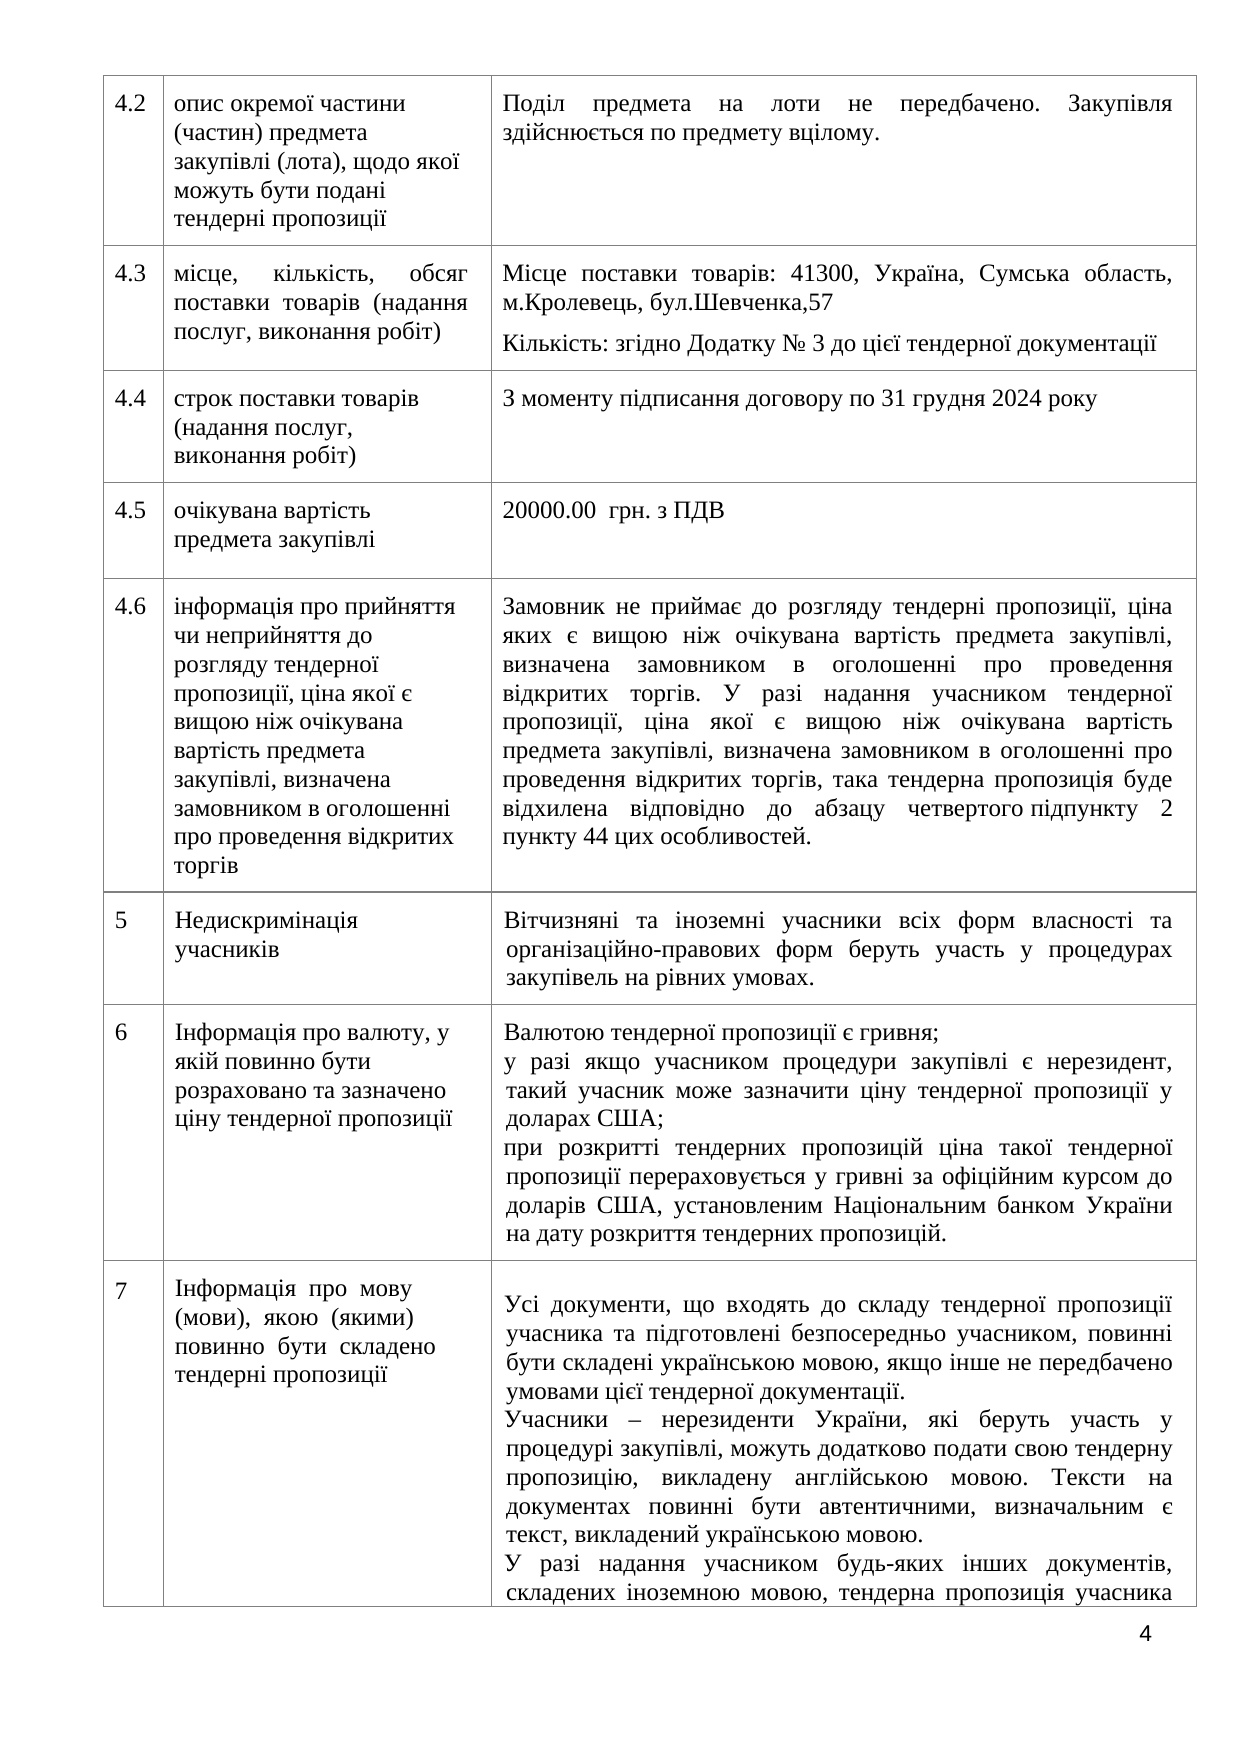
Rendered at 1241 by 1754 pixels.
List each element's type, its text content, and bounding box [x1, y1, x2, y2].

table_cell місце, кількість, обсяг поставки товарів (надання послуг, виконання робіт) [164, 246, 491, 369]
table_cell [492, 1261, 1196, 1606]
table_cell строк поставки товарів (надання послуг, виконання робіт) [164, 371, 491, 482]
table_cell опис окремої частини (частин) предмета закупівлі (лота), щодо якої можуть бути подані тендерні пропозиції [164, 76, 491, 245]
table_cell З моменту підписання договору по 31 грудня 2024 року [492, 371, 1196, 482]
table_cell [164, 1261, 491, 1606]
table_cell Вітчизняні та іноземні учасники всіх форм власності та організаційно-правових форм беруть участь у процедурах закупівель на рівних умовах. [492, 893, 1196, 1004]
table_cell 6 [104, 1005, 163, 1260]
table_cell 4.2 [104, 76, 163, 245]
table_cell 20000.00 грн. з ПДВ [492, 483, 1196, 578]
table_cell очікувана вартість предмета закупівлі [164, 483, 491, 578]
table_cell 4.5 [104, 483, 163, 578]
table_cell 4.6 [104, 579, 163, 891]
table_cell Місце поставки товарів: 41300, Україна, Сумська область, м.Кролевець, бул.Шевченка,57 Кількість: згідно Додатку № 3 до цієї тендерної документації [492, 246, 1196, 369]
table_cell Поділ предмета на лоти не передбачено. Закупівля здійснюється по предмету вцілому. [492, 76, 1196, 245]
table_cell Недискримінація учасників [164, 893, 491, 1004]
table_cell Замовник не приймає до розгляду тендерні пропозиції, ціна яких є вищою ніж очікувана вартість предмета закупівлі, визначена замовником в оголошенні про проведення відкритих торгів. У разі надання учасником тендерної пропозиції, ціна якої є вищою ніж очікувана вартість предмета закупівлі, визначена замовником в оголошенні про проведення відкритих торгів, така тендерна пропозиція буде відхилена відповідно до абзацу четвертого підпункту 2 пункту 44 цих особливостей. [492, 579, 1196, 891]
table_cell 4.3 [104, 246, 163, 369]
table_cell Валютою тендерної пропозиції є гривня; у разі якщо учасником процедури закупівлі є нерезидент, такий учасник може зазначити ціну тендерної пропозиції у доларах США; при розкритті тендерних пропозицій ціна такої тендерної пропозиції перераховується у гривні за офіційним курсом до доларів США, установленим Національним банком України на дату розкриття тендерних пропозицій. [492, 1005, 1196, 1260]
table_cell 4.4 [104, 371, 163, 482]
table_cell інформація про прийняття чи неприйняття до розгляду тендерної пропозиції, ціна якої є вищою ніж очікувана вартість предмета закупівлі, визначена замовником в оголошенні про проведення відкритих торгів [164, 579, 491, 891]
table_cell Інформація про валюту, у якій повинно бути розраховано та зазначено ціну тендерної пропозиції [164, 1005, 491, 1260]
table_cell 5 [104, 893, 163, 1004]
table_cell 7 [104, 1261, 163, 1606]
